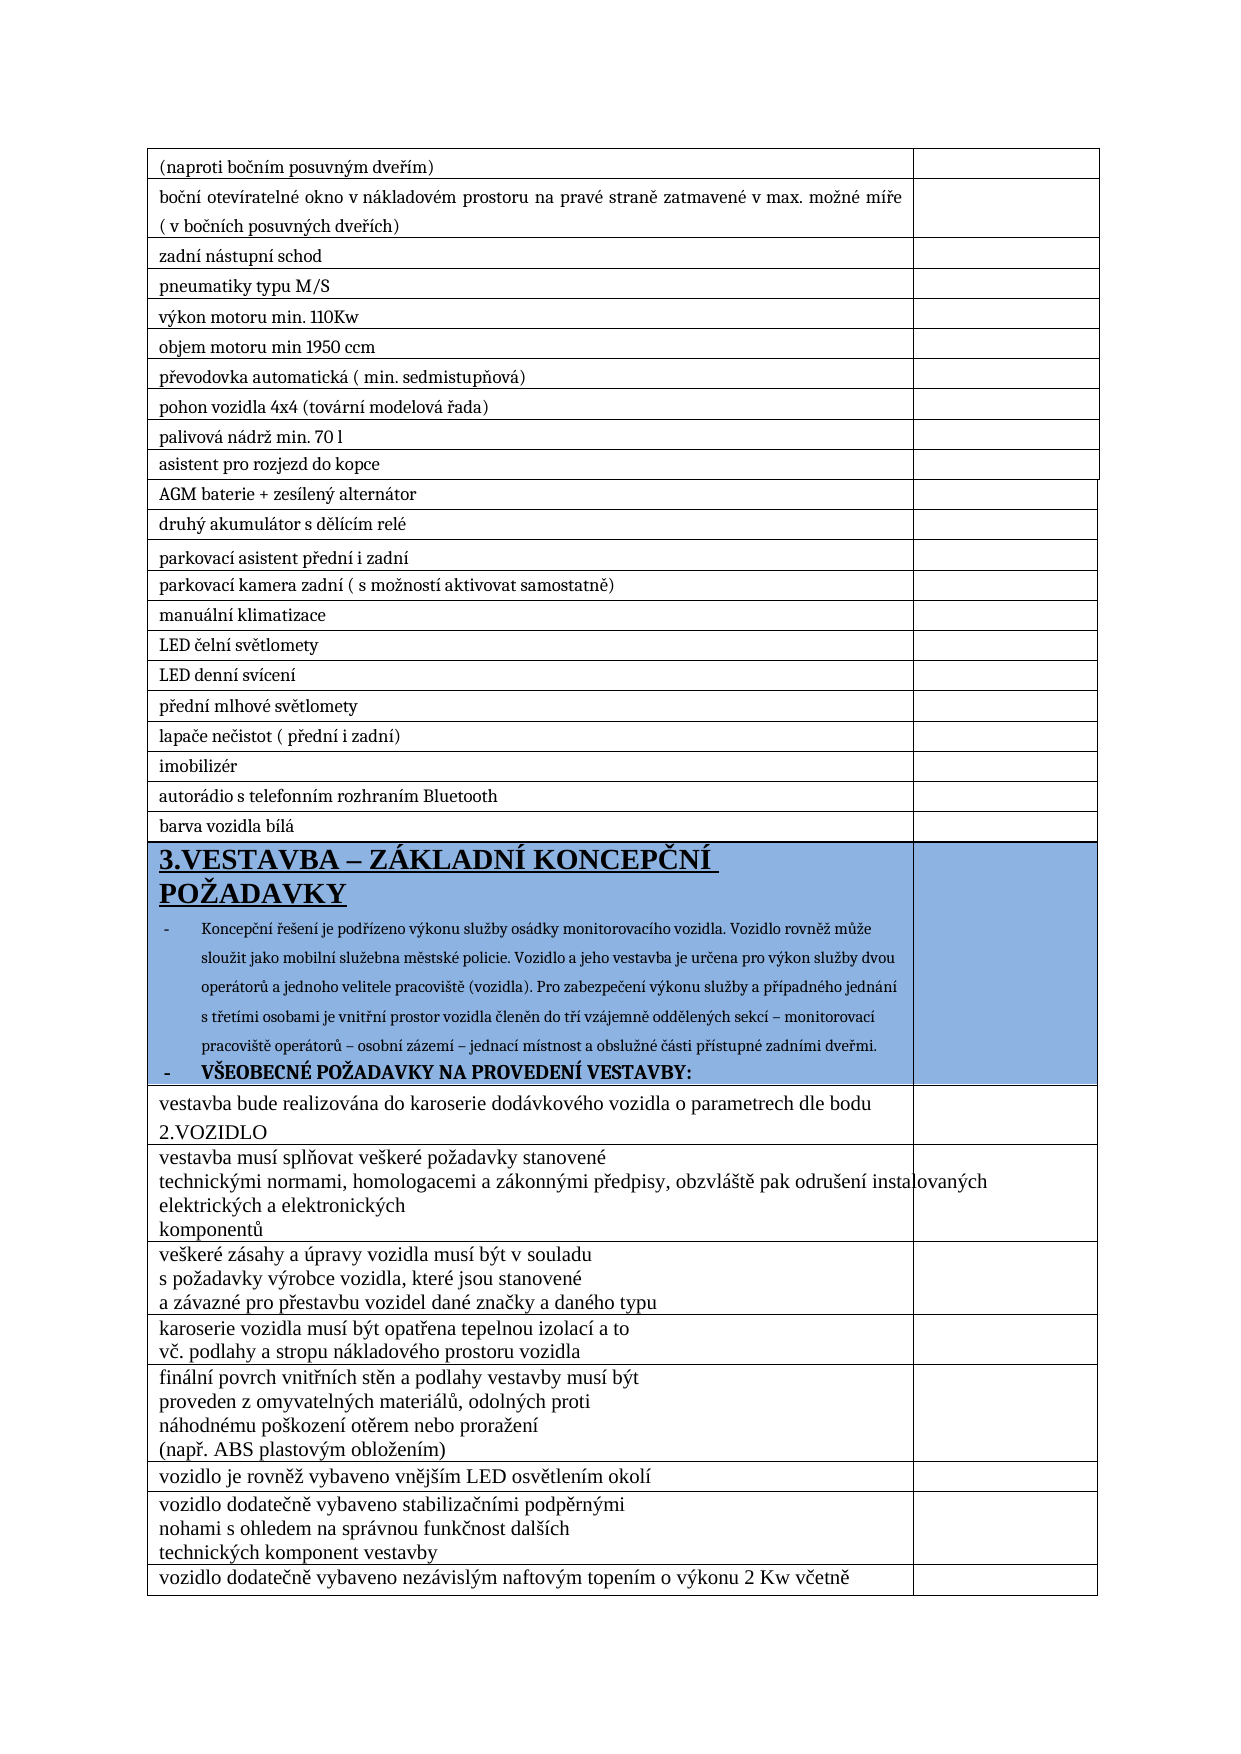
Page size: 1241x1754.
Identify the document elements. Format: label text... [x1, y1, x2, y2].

table_cell [914, 329, 1099, 358]
table_cell [914, 1242, 1097, 1314]
table_cell autorádio s telefonním rozhraním Bluetooth [148, 782, 913, 811]
table_cell zadní nástupní schod [148, 238, 913, 267]
table_cell vestavba musí splňovat veškeré požadavky stanovené technickými normami, homologacemi a zákonnými předpisy, obzvláště pak odrušení instalovaných elektrických a elektronických komponentů [148, 1145, 913, 1241]
table_cell imobilizér [148, 752, 913, 781]
table_cell karoserie vozidla musí být opatřena tepelnou izolací a to vč. podlahy a stropu nákladového prostoru vozidla [148, 1315, 913, 1363]
table_cell [914, 238, 1099, 267]
table_cell parkovací kamera zadní ( s možností aktivovat samostatně) [148, 571, 913, 600]
table_cell [914, 149, 1099, 178]
table_cell [914, 1086, 1097, 1144]
table_cell výkon motoru min. 110Kw [148, 299, 913, 328]
table_cell převodovka automatická ( min. sedmistupňová) [148, 359, 913, 388]
table_cell [914, 1365, 1097, 1461]
table_cell pohon vozidla 4x4 (tovární modelová řada) [148, 389, 913, 418]
table_cell [914, 389, 1099, 418]
table_cell 3.VESTAVBA – ZÁKLADNÍ KONCEPČNÍ POŽADAVKY Koncepční řešení je podřízeno výkonu služby osádky monitorovacího vozidla. Vozidlo rovněž může sloužit jako mobilní služebna městské policie. Vozidlo a jeho vestavba je určena pro výkon služby dvou operátorů a jednoho velitele pracoviště (vozidla). Pro zabezpečení výkonu služby a případného jednání s třetími osobami je vnitřní prostor vozidla členěn do tří vzájemně oddělených sekcí – monitorovací pracoviště operátorů – osobní zázemí – jednací místnost a obslužné části přístupné zadními dveřmi. VŠEOBECNÉ POŽADAVKY NA PROVEDENÍ VESTAVBY: [148, 843, 913, 1084]
table_cell vozidlo je rovněž vybaveno vnějším LED osvětlením okolí [148, 1462, 913, 1491]
table_cell [914, 420, 1099, 449]
table_cell [914, 843, 1097, 1084]
table_cell [914, 359, 1099, 388]
table_cell [914, 782, 1097, 811]
table_cell [914, 480, 1097, 509]
table_cell [914, 631, 1097, 660]
table_cell [914, 1315, 1097, 1363]
table_cell [914, 450, 1099, 479]
table_cell lapače nečistot ( přední i zadní) [148, 722, 913, 751]
table_cell [914, 752, 1097, 781]
table_cell [914, 661, 1097, 690]
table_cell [148, 1565, 913, 1594]
table_cell AGM baterie + zesílený alternátor [148, 480, 913, 509]
table_cell [914, 1565, 1097, 1594]
table_cell [914, 1462, 1097, 1491]
table_cell pneumatiky typu M/S [148, 269, 913, 298]
table_cell veškeré zásahy a úpravy vozidla musí být v souladu s požadavky výrobce vozidla, které jsou stanovené a závazné pro přestavbu vozidel dané značky a daného typu [148, 1242, 913, 1314]
table_cell LED čelní světlomety [148, 631, 913, 660]
table_cell [914, 179, 1099, 237]
table_cell [914, 691, 1097, 721]
table_cell [914, 269, 1099, 298]
table_cell objem motoru min 1950 ccm [148, 329, 913, 358]
table_cell finální povrch vnitřních stěn a podlahy vestavby musí být proveden z omyvatelných materiálů, odolných proti náhodnému poškození otěrem nebo proražení (např. ABS plastovým obložením) [148, 1365, 913, 1461]
table_cell [914, 1492, 1097, 1564]
table_cell manuální klimatizace [148, 601, 913, 630]
table_cell parkovací asistent přední i zadní [148, 540, 913, 569]
table_cell [914, 571, 1097, 600]
table_cell [914, 540, 1097, 569]
table_cell [914, 299, 1099, 328]
table_cell [914, 601, 1097, 630]
table_cell přední mlhové světlomety [148, 691, 913, 721]
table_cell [148, 149, 913, 178]
table_cell vozidlo dodatečně vybaveno stabilizačními podpěrnými nohami s ohledem na správnou funkčnost dalších technických komponent vestavby [148, 1492, 913, 1564]
table_cell LED denní svícení [148, 661, 913, 690]
table_cell [914, 812, 1097, 841]
table_cell barva vozidla bílá [148, 812, 913, 841]
table_cell [914, 722, 1097, 751]
table_cell druhý akumulátor s dělícím relé [148, 510, 913, 539]
table_cell boční otevíratelné okno v nákladovém prostoru na pravé straně zatmavené v max. možné míře ( v bočních posuvných dveřích) [148, 179, 913, 237]
table_cell asistent pro rozjezd do kopce [148, 450, 913, 479]
table_cell vestavba bude realizována do karoserie dodávkového vozidla o parametrech dle bodu 2.VOZIDLO [148, 1086, 913, 1144]
table_cell [914, 1145, 1097, 1241]
table_cell [914, 510, 1097, 539]
table_cell palivová nádrž min. 70 l [148, 420, 913, 449]
